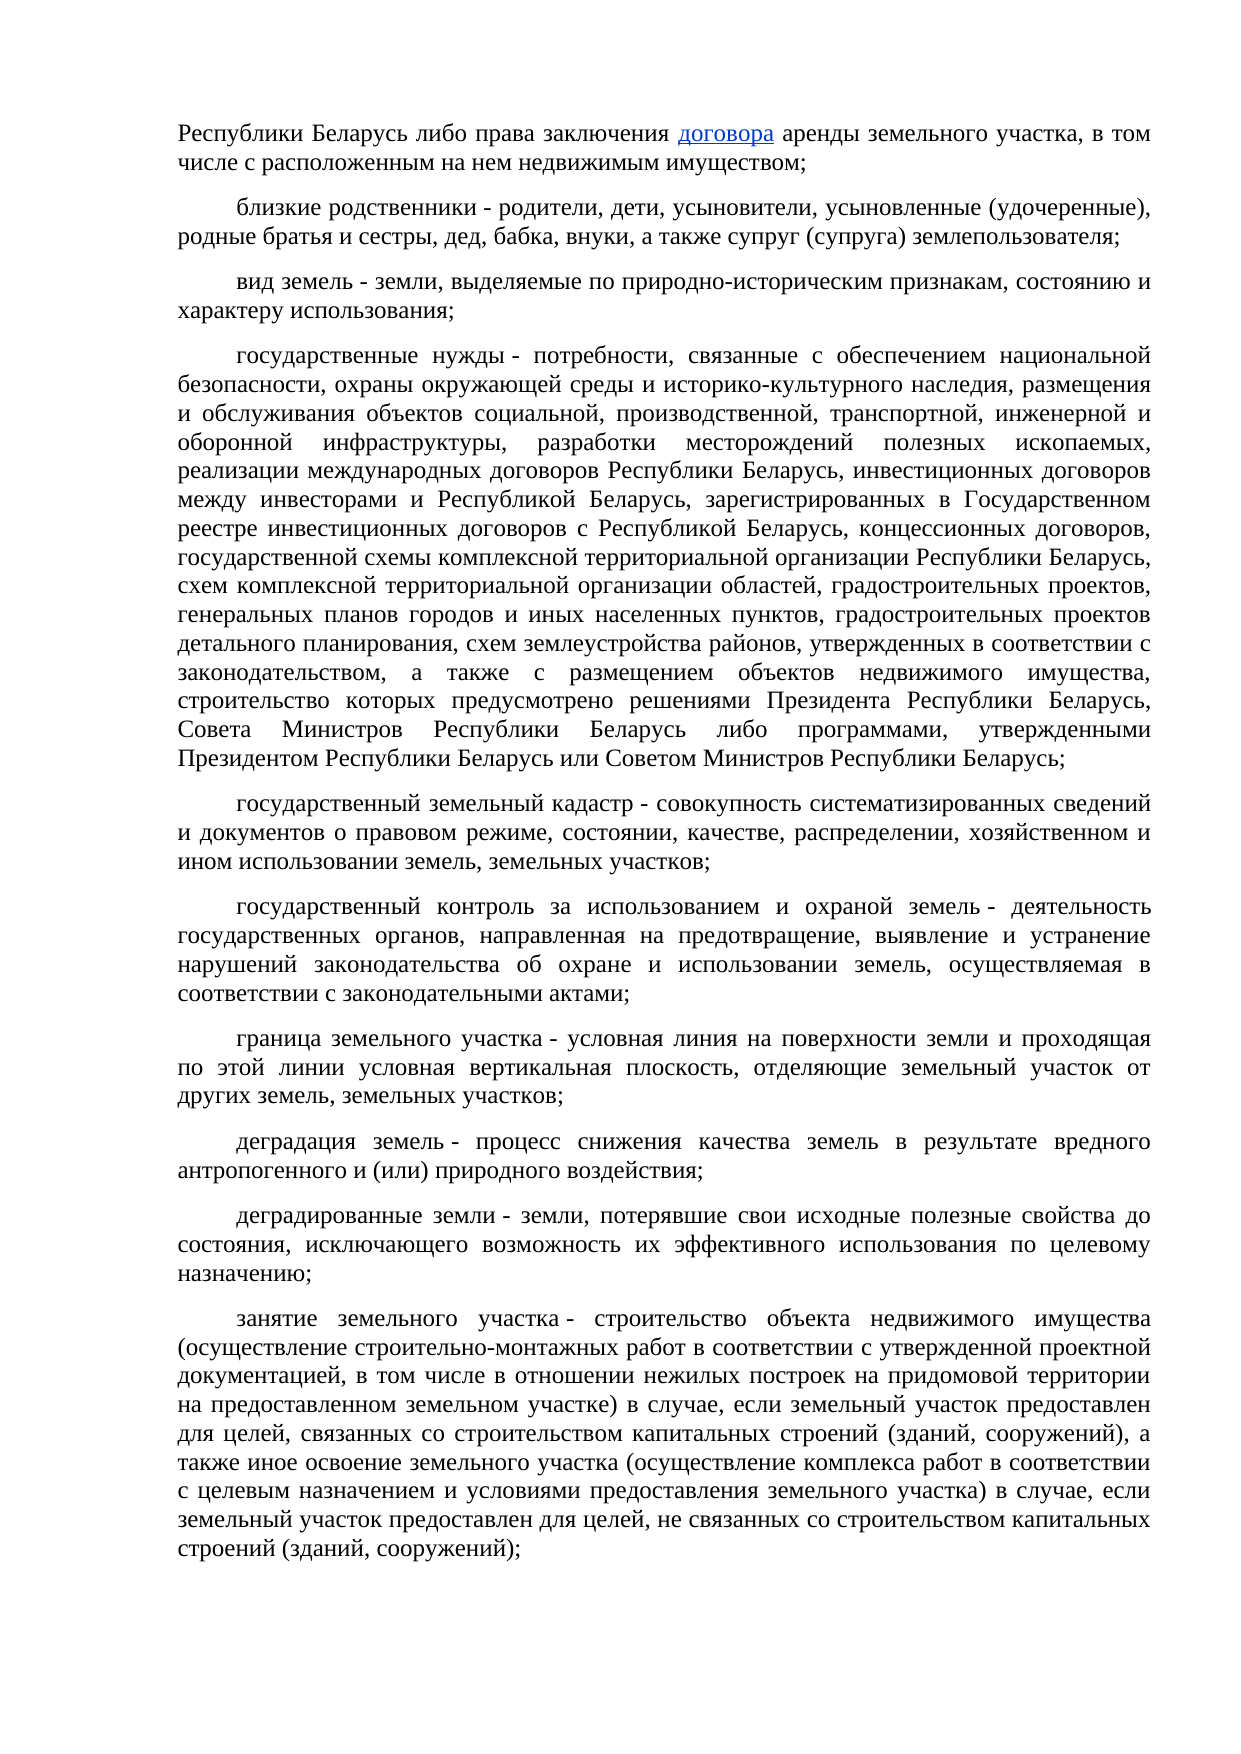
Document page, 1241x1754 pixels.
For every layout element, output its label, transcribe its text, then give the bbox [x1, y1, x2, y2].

text деградация земель - процесс снижения качества земель в результате вредного антропогенного и (или) природного воздействия; [177, 1126, 1152, 1183]
text деградированные земли - земли, потерявшие свои исходные полезные свойства до состояния, исключающего возможность их эффективного использования по целевому назначению; [177, 1200, 1152, 1286]
text вид земель - земли, выделяемые по природно-историческим признакам, состоянию и характеру использования; [177, 266, 1152, 324]
text государственный земельный кадастр - совокупность систематизированных сведений и документов о правовом режиме, состоянии, качестве, распределении, хозяйственном и ином использовании земель, земельных участков; [177, 788, 1152, 875]
text государственный контроль за использованием и охраной земель - деятельность государственных органов, направленная на предотвращение, выявление и устранение нарушений законодательства об охране и использовании земель, осуществляемая в соответствии с законодательными актами; [177, 891, 1152, 1006]
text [177, 118, 1152, 176]
text граница земельного участка - условная линия на поверхности земли и проходящая по этой линии условная вертикальная плоскость, отделяющие земельный участок от других земель, земельных участков; [177, 1023, 1152, 1109]
text государственные нужды - потребности, связанные с обеспечением национальной безопасности, охраны окружающей среды и историко-культурного наследия, размещения и обслуживания объектов социальной, производственной, транспортной, инженерной и оборонной инфраструктуры, разработки месторождений полезных ископаемых, реализации международных договоров Республики Беларусь, инвестиционных договоров между инвесторами и Республикой Беларусь, зарегистрированных в Государственном реестре инвестиционных договоров с Республикой Беларусь, концессионных договоров, государственной схемы комплексной территориальной организации Республики Беларусь, схем комплексной территориальной организации областей, градостроительных проектов, генеральных планов городов и иных населенных пунктов, градостроительных проектов детального планирования, схем землеустройства районов, утвержденных в соответствии с законодательством, а также с размещением объектов недвижимого имущества, строительство которых предусмотрено решениями Президента Республики Беларусь, Совета Министров Республики Беларусь либо программами, утвержденными Президентом Республики Беларусь или Советом Министров Республики Беларусь; [177, 341, 1152, 772]
text близкие родственники - родители, дети, усыновители, усыновленные (удочеренные), родные братья и сестры, дед, бабка, внуки, а также супруг (супруга) землепользователя; [177, 192, 1152, 250]
text занятие земельного участка - строительство объекта недвижимого имущества (осуществление строительно-монтажных работ в соответствии с утвержденной проектной документацией, в том числе в отношении нежилых построек на придомовой территории на предоставленном земельном участке) в случае, если земельный участок предоставлен для целей, связанных со строительством капитальных строений (зданий, сооружений), а также иное освоение земельного участка (осуществление комплекса работ в соответствии с целевым назначением и условиями предоставления земельного участка) в случае, если земельный участок предоставлен для целей, не связанных со строительством капитальных строений (зданий, сооружений); [177, 1303, 1152, 1562]
